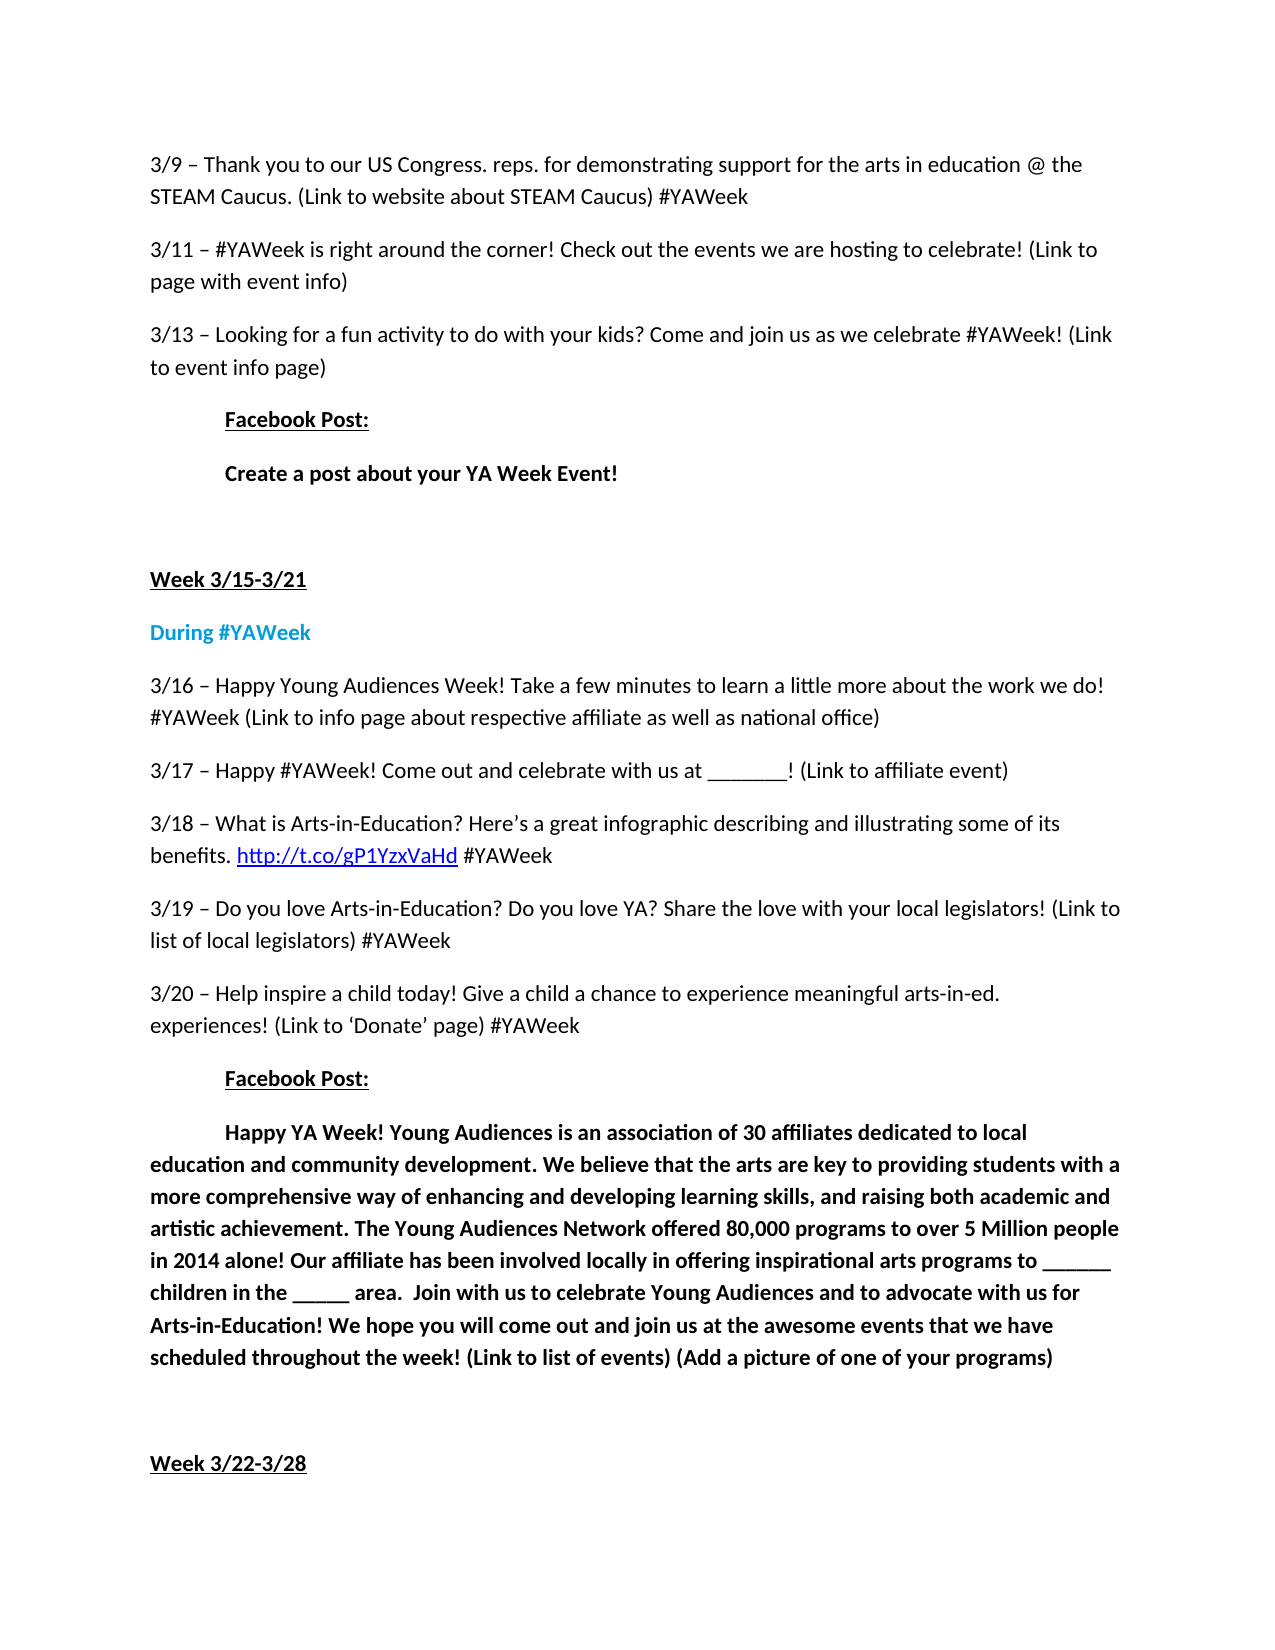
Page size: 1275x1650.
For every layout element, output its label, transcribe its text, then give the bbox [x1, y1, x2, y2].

text During #YAWeek [150, 618, 1125, 646]
text 3/18 – What is Arts-in-Education? Here’s a great infographic describing and illustrating some of its benefits. http://t.co/gP1YzxVaHd #YAWeek [150, 809, 1125, 869]
text Week 3/22-3/28 [150, 1449, 1125, 1477]
text Week 3/15-3/21 [150, 565, 1125, 593]
text 3/9 – Thank you to our US Congress. reps. for demonstrating support for the arts in education @ the STEAM Caucus. (Link to website about STEAM Caucus) #YAWeek [150, 150, 1125, 210]
text Create a post about your YA Week Event! [150, 459, 1125, 487]
text Facebook Post: [150, 1064, 1125, 1093]
text 3/11 – #YAWeek is right around the corner! Check out the events we are hosting to celebrate! (Link to page with event info) [150, 235, 1125, 295]
text 3/16 – Happy Young Audiences Week! Take a few minutes to learn a little more about the work we do! #YAWeek (Link to info page about respective affiliate as well as national office) [150, 671, 1125, 731]
text 3/20 – Help inspire a child today! Give a child a chance to experience meaningful arts-in-ed. experiences! (Link to ‘Donate’ page) #YAWeek [150, 979, 1125, 1039]
text 3/19 – Do you love Arts-in-Education? Do you love YA? Share the love with your local legislators! (Link to list of local legislators) #YAWeek [150, 894, 1125, 954]
text Happy YA Week! Young Audiences is an association of 30 affiliates dedicated to local education and community development. We believe that the arts are key to providing students with a more comprehensive way of enhancing and developing learning skills, and raising both academic and artistic achievement. The Young Audiences Network offered 80,000 programs to over 5 Million people in 2014 alone! Our affiliate has been involved locally in offering inspirational arts programs to ______ children in the _____ area. Join with us to celebrate Young Audiences and to advocate with us for Arts-in-Education! We hope you will come out and join us at the awesome events that we have scheduled throughout the week! (Link to list of events) (Add a picture of one of your programs) [150, 1118, 1125, 1371]
text Facebook Post: [150, 406, 1125, 434]
text 3/13 – Looking for a fun activity to do with your kids? Come and join us as we celebrate #YAWeek! (Link to event info page) [150, 320, 1125, 381]
text 3/17 – Happy #YAWeek! Come out and celebrate with us at _______! (Link to affiliate event) [150, 756, 1125, 784]
